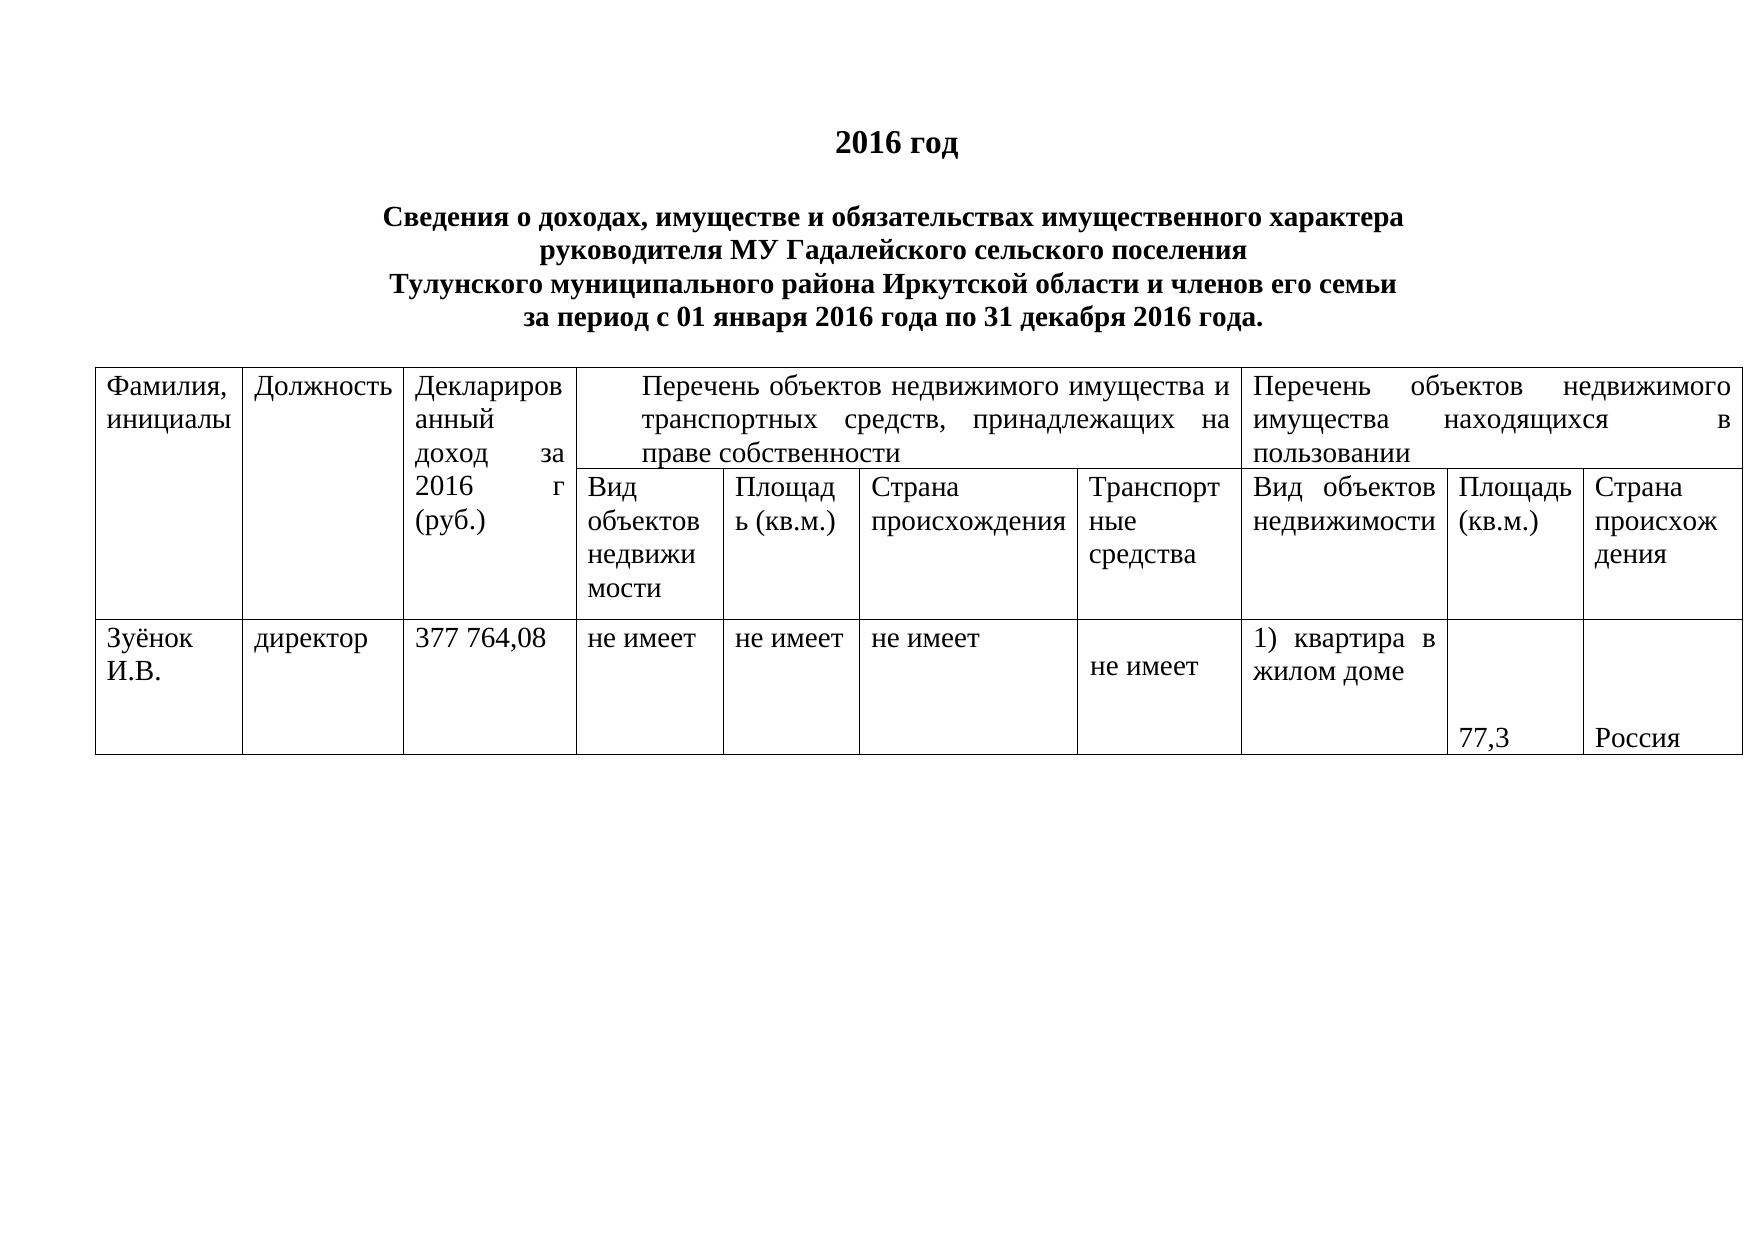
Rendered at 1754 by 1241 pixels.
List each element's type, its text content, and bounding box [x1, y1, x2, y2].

table_cell Страна происхождения [860, 469, 1077, 619]
table_cell не имеет [860, 620, 1077, 754]
table_cell Транспортные средства [1078, 469, 1241, 619]
text Тулунского муниципального района Иркутской области и членов его семьи [118, 266, 1668, 299]
table_cell не имеет [577, 620, 723, 754]
table_cell Вид объектов недвижимости [1242, 469, 1447, 619]
table_cell 77,3 [1448, 620, 1583, 754]
table_cell Площадь (кв.м.) [1448, 469, 1583, 619]
text за период с 01 января 2016 года по 31 декабря 2016 года. [118, 299, 1668, 333]
table_header Перечень объектов недвижимого имущества находящихся в пользовании [1242, 368, 1742, 468]
table_cell Площадь (кв.м.) [724, 469, 859, 619]
table_cell 377 764,08 [404, 620, 576, 754]
table_header Декларированный доход за 2016 г (руб.) [404, 368, 576, 619]
table_cell Россия [1584, 620, 1742, 754]
table_cell не имеет [724, 620, 859, 754]
text Сведения о доходах, имуществе и обязательствах имущественного характера [118, 199, 1668, 232]
table_header Должность [243, 368, 403, 619]
table_cell Зуёнок И.В. [96, 620, 242, 754]
table_cell Вид объектов недвижимости [577, 469, 723, 619]
text руководителя МУ Гадалейского сельского поселения [118, 232, 1668, 266]
text 2016 год [118, 122, 1668, 161]
table_header Фамилия, инициалы [96, 368, 242, 619]
table_cell не имеет [1078, 620, 1241, 754]
table_cell директор [243, 620, 403, 754]
table_cell 1) квартира в жилом доме [1242, 620, 1447, 754]
table_header Перечень объектов недвижимого имущества и транспортных средств, принадлежащих на праве собственности [577, 368, 1241, 468]
table_cell Страна происхождения [1584, 469, 1742, 619]
